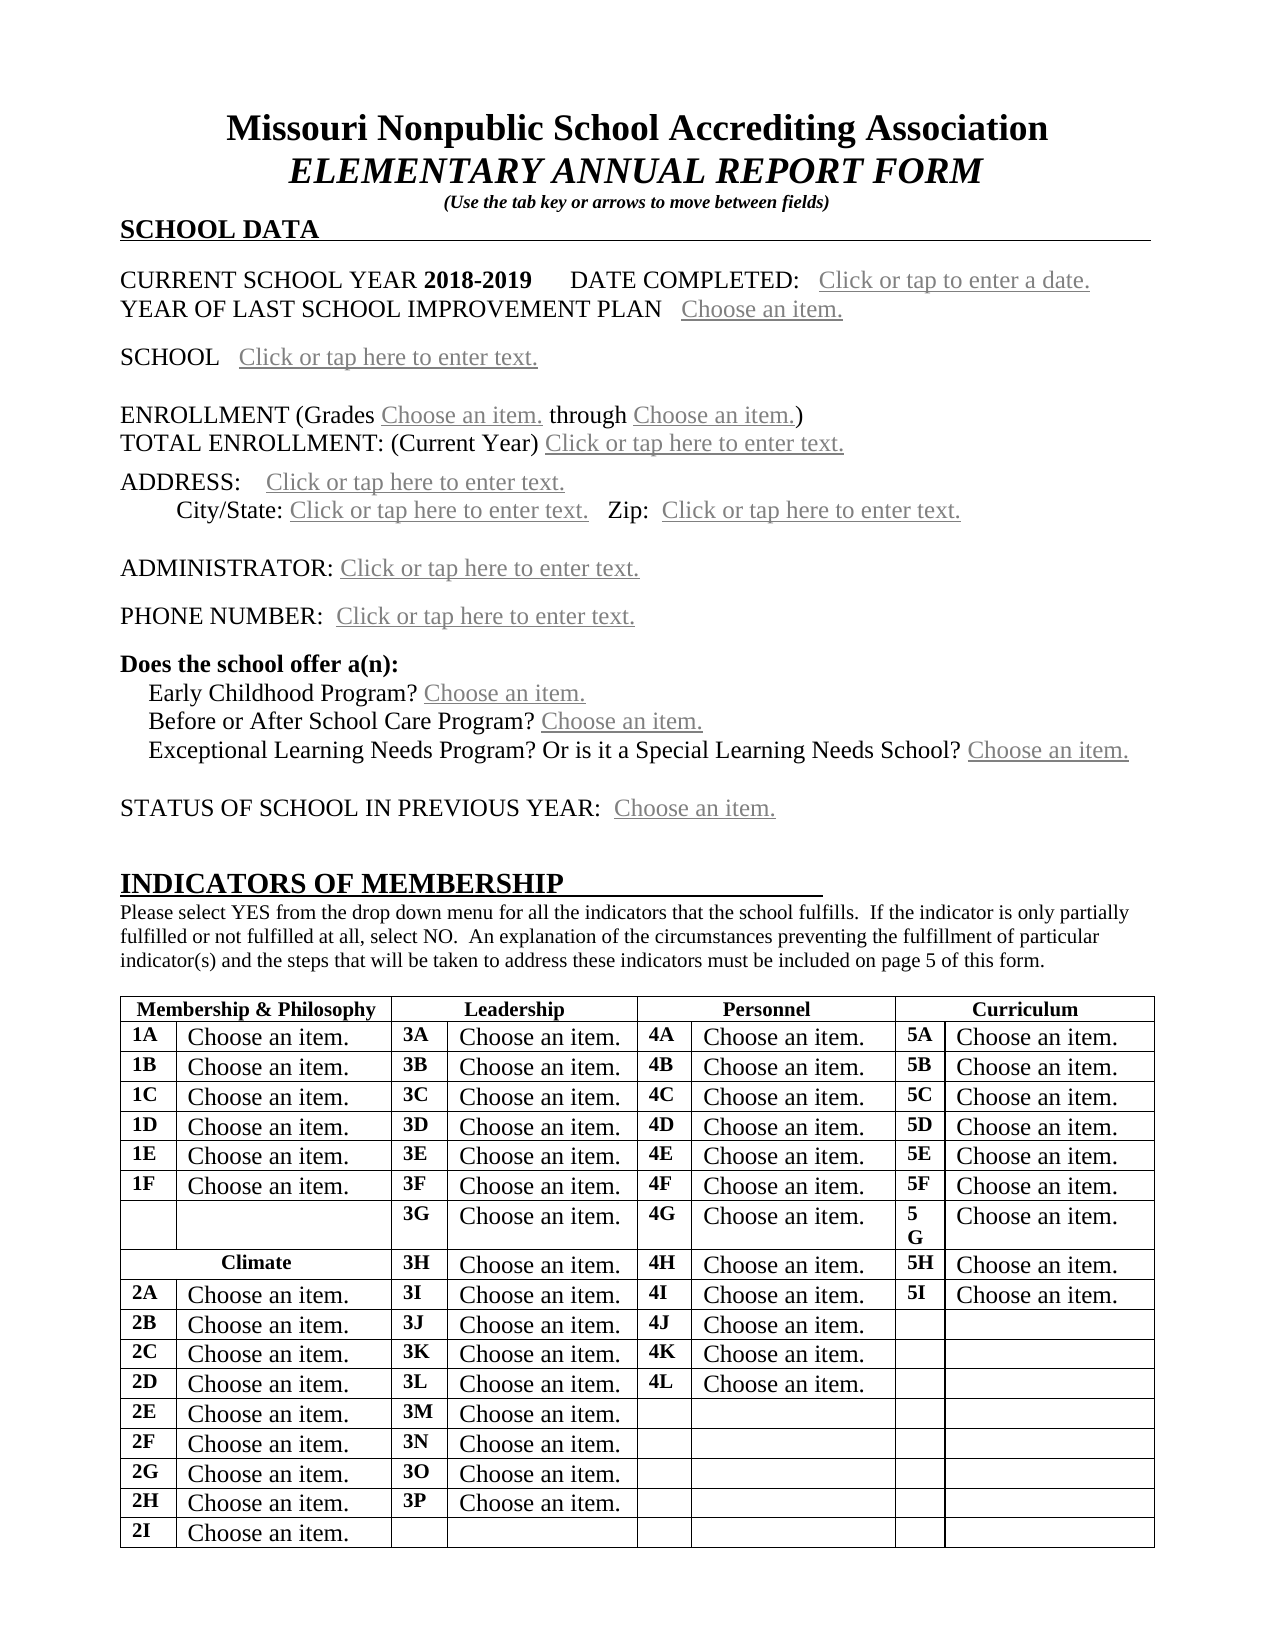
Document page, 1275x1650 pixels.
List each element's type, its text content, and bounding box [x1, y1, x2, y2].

table_cell [946, 1429, 1154, 1458]
table_cell 4G [638, 1201, 691, 1249]
text STATUS OF SCHOOL IN PREVIOUS YEAR: [120, 793, 1155, 821]
table_cell 3K [392, 1340, 447, 1368]
table_cell 5C [896, 1082, 944, 1111]
table_cell [946, 1459, 1154, 1487]
table_cell 1A [121, 1022, 176, 1051]
table_cell 2E [121, 1399, 176, 1428]
table_cell 3I [392, 1280, 447, 1309]
table_cell 4A [638, 1022, 691, 1051]
text ADMINISTRATOR: [120, 553, 1155, 582]
table_cell 4K [638, 1340, 691, 1368]
table_cell [692, 1459, 895, 1487]
table_cell [638, 1459, 691, 1487]
table_cell 2D [121, 1369, 176, 1398]
text ENROLLMENT (Grades through ) TOTAL ENROLLMENT: (Current Year) [120, 400, 1155, 457]
table_cell 1C [121, 1082, 176, 1111]
table_cell [638, 1429, 691, 1458]
table_cell [946, 1369, 1154, 1398]
table_cell [896, 1399, 944, 1428]
table_cell [177, 1201, 391, 1249]
text CURRENT SCHOOL YEAR 2018-2019 DATE COMPLETED: [120, 266, 1155, 294]
text (Use the tab key or arrows to move between fields) [120, 191, 1155, 213]
table_cell 1E [121, 1141, 176, 1170]
text Does the school offer a(n): [120, 649, 1155, 678]
table_cell 1B [121, 1052, 176, 1081]
table_cell [692, 1399, 895, 1428]
table_cell 3N [392, 1429, 447, 1458]
table_cell [896, 1459, 944, 1487]
table_cell 3D [392, 1112, 447, 1140]
table_cell [946, 1518, 1154, 1547]
table_cell 2F [121, 1429, 176, 1458]
table_cell 3P [392, 1489, 447, 1517]
table_cell 3G [392, 1201, 447, 1249]
table_cell 5H [896, 1250, 944, 1279]
text INDICATORS OF MEMBERSHIP [120, 866, 1155, 900]
text Please select YES from the drop down menu for all the indicators that the school fulfills. If the indicator is only partially fulfilled or not fulfilled at all, select NO. An explanation of the circumstances preventing the fulfillment of particular indicator(s) and the steps that will be taken to address these indicators must be included on page 5 of this form. [120, 900, 1155, 972]
table_cell 4J [638, 1310, 691, 1338]
list Before or After School Care Program? [148, 706, 1155, 735]
table_cell [392, 1518, 447, 1547]
table_cell 4E [638, 1141, 691, 1170]
table_cell 5F [896, 1171, 944, 1200]
table_cell 5A [896, 1022, 944, 1051]
table_cell 2G [121, 1459, 176, 1487]
table_cell [638, 1399, 691, 1428]
table_cell [692, 1518, 895, 1547]
table_cell 5D [896, 1112, 944, 1140]
table_cell [896, 1369, 944, 1398]
table_cell 4L [638, 1369, 691, 1398]
table_cell Climate [121, 1250, 391, 1279]
text YEAR OF LAST SCHOOL IMPROVEMENT PLAN [120, 294, 1155, 323]
table_header Curriculum [896, 997, 1154, 1021]
table_cell 5G [896, 1201, 944, 1249]
table_cell 3J [392, 1310, 447, 1338]
text City/State: Zip: [120, 496, 1155, 553]
table_cell 4H [638, 1250, 691, 1279]
list Early Childhood Program? [148, 678, 1155, 706]
table_cell [121, 1201, 176, 1249]
table_cell 2H [121, 1489, 176, 1517]
table_cell [946, 1489, 1154, 1517]
table_cell 3F [392, 1171, 447, 1200]
table_cell 5E [896, 1141, 944, 1170]
table_cell [896, 1340, 944, 1368]
table_cell 3H [392, 1250, 447, 1279]
table_cell [448, 1518, 637, 1547]
table_cell 2I [121, 1518, 176, 1547]
table_cell [946, 1399, 1154, 1428]
text ADDRESS: [120, 467, 1155, 496]
table_header Personnel [638, 997, 895, 1021]
table_cell 3M [392, 1399, 447, 1428]
table_cell 5B [896, 1052, 944, 1081]
table_cell [896, 1310, 944, 1338]
table_cell [896, 1518, 944, 1547]
text SCHOOL [120, 342, 1155, 371]
table_cell 5I [896, 1280, 944, 1309]
table_cell [946, 1340, 1154, 1368]
list Exceptional Learning Needs Program? Or is it a Special Learning Needs School? [148, 735, 1155, 764]
table_cell [638, 1489, 691, 1517]
table_cell 2C [121, 1340, 176, 1368]
table_header Membership & Philosophy [121, 997, 391, 1021]
table_header Leadership [392, 997, 637, 1021]
table_cell 4B [638, 1052, 691, 1081]
table_cell 2B [121, 1310, 176, 1338]
table_cell [692, 1429, 895, 1458]
table_cell 2A [121, 1280, 176, 1309]
table_cell 3B [392, 1052, 447, 1081]
table_cell 4I [638, 1280, 691, 1309]
table_cell 3L [392, 1369, 447, 1398]
table_cell [638, 1518, 691, 1547]
table_cell 4F [638, 1171, 691, 1200]
text Accrediting Association [120, 105, 1155, 148]
table_cell 3C [392, 1082, 447, 1111]
table_cell 1F [121, 1171, 176, 1200]
table_cell 1D [121, 1112, 176, 1140]
table_cell 3O [392, 1459, 447, 1487]
text SCHOOL DATA [120, 213, 1155, 244]
table_cell 4D [638, 1112, 691, 1140]
table_cell 3A [392, 1022, 447, 1051]
table_cell [896, 1429, 944, 1458]
table_cell [946, 1310, 1154, 1338]
table_cell 3E [392, 1141, 447, 1170]
table_cell [692, 1489, 895, 1517]
table_cell [896, 1489, 944, 1517]
table_cell 4C [638, 1082, 691, 1111]
text ELEMENTARY ANNUAL REPORT FORM [120, 148, 1155, 191]
text PHONE NUMBER: [120, 601, 1155, 630]
